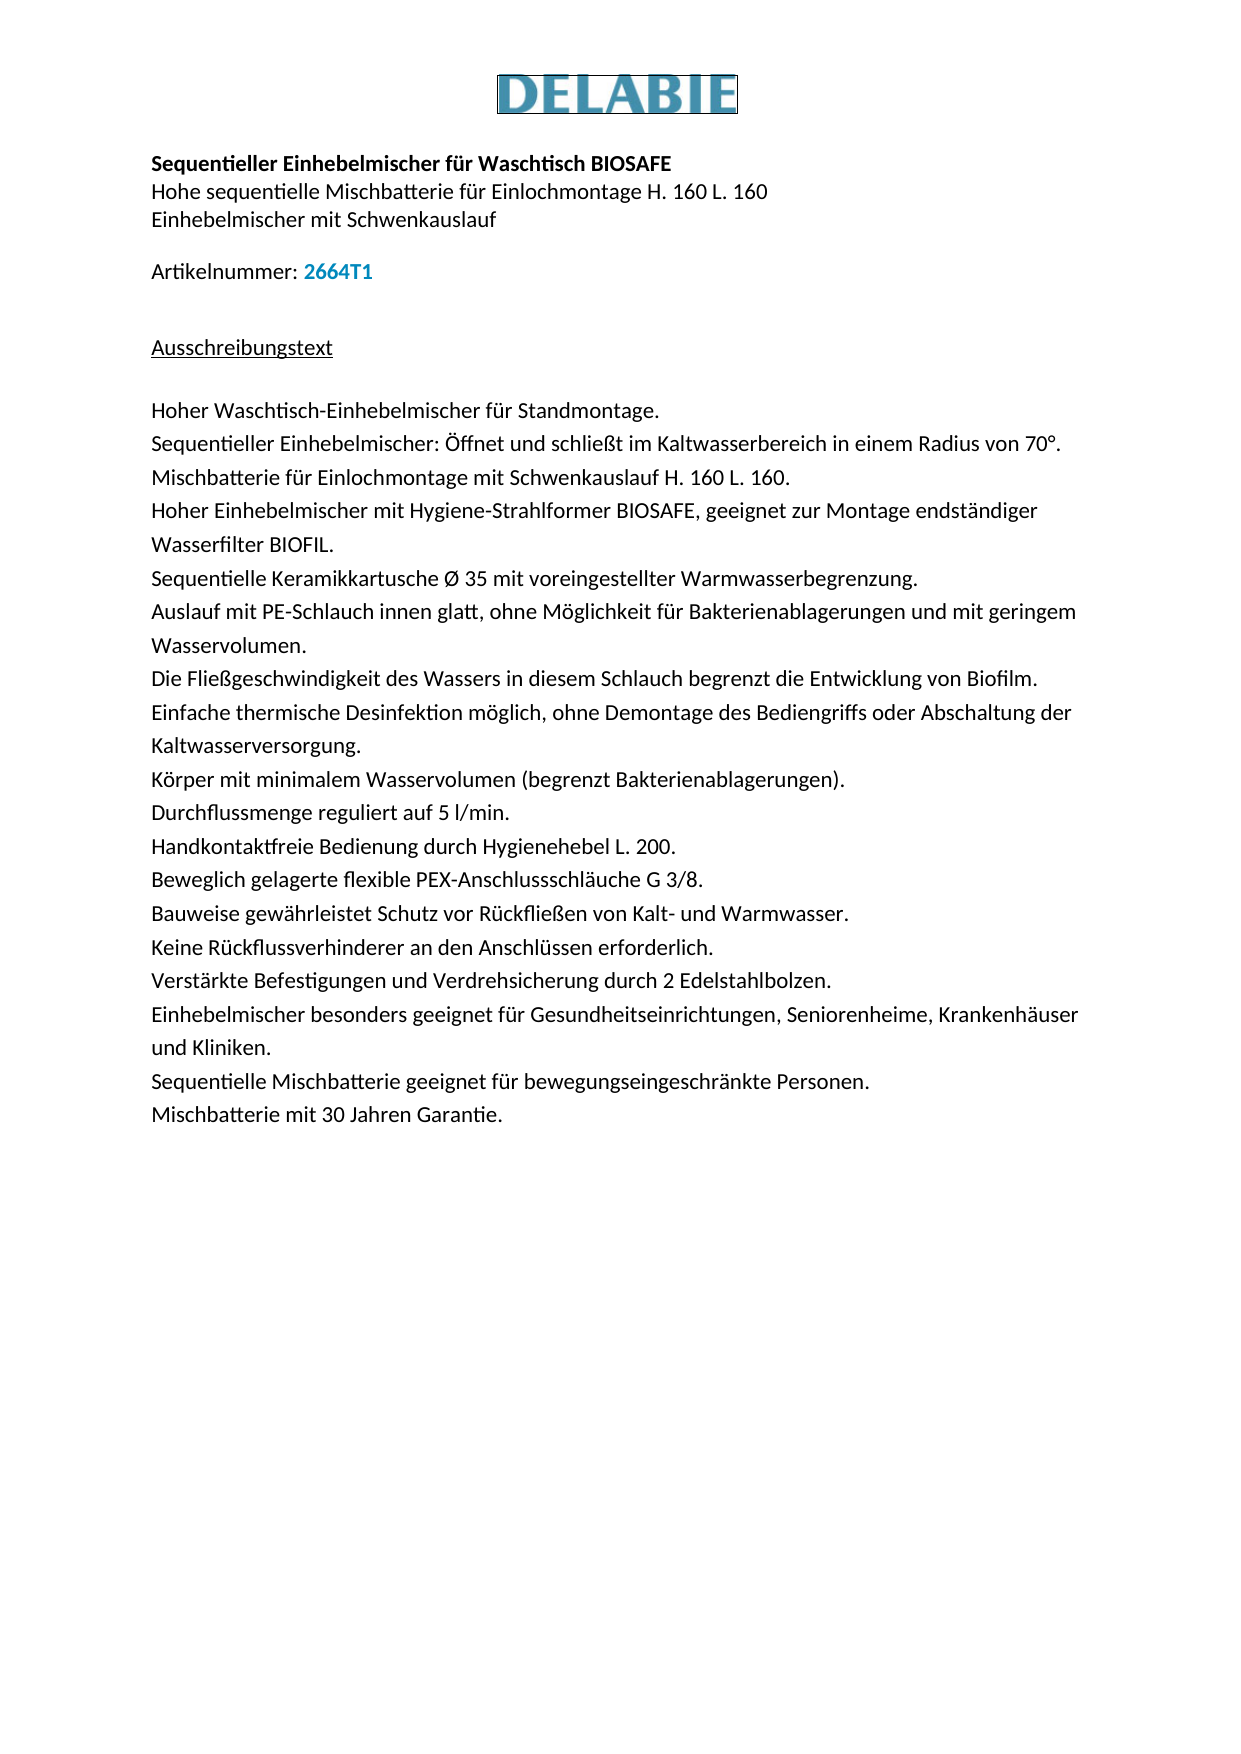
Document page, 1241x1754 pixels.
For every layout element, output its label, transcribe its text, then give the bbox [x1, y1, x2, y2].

text Einhebelmischer mit Schwenkauslauf [151, 205, 1084, 233]
text Mischbatterie mit 30 Jahren Garantie. [151, 1100, 1084, 1128]
text Einhebelmischer besonders geeignet für Gesundheitseinrichtungen, Seniorenheime, Krankenhäuser und Kliniken. [151, 1000, 1084, 1061]
text Die Fließgeschwindigkeit des Wassers in diesem Schlauch begrenzt die Entwicklung von Biofilm. [151, 664, 1084, 692]
text Durchflussmenge reguliert auf 5 l/min. [151, 798, 1084, 827]
text Sequentielle Keramikkartusche Ø 35 mit voreingestellter Warmwasserbegrenzung. [151, 564, 1084, 592]
text Mischbatterie für Einlochmontage mit Schwenkauslauf H. 160 L. 160. [151, 463, 1084, 491]
text Keine Rückflussverhinderer an den Anschlüssen erforderlich. [151, 933, 1084, 961]
picture [498, 76, 737, 113]
text Handkontaktfreie Bedienung durch Hygienehebel L. 200. [151, 832, 1084, 860]
text Sequentieller Einhebelmischer für Waschtisch BIOSAFE [151, 149, 1084, 177]
text Verstärkte Befestigungen und Verdrehsicherung durch 2 Edelstahlbolzen. [151, 966, 1084, 994]
text Sequentieller Einhebelmischer: Öffnet und schließt im Kaltwasserbereich in einem Radius von 70°. [151, 429, 1084, 458]
text Sequentielle Mischbatterie geeignet für bewegungseingeschränkte Personen. [151, 1067, 1084, 1095]
text Auslauf mit PE-Schlauch innen glatt, ohne Möglichkeit für Bakterienablagerungen und mit geringem Wasservolumen. [151, 597, 1084, 659]
text Hoher Einhebelmischer mit Hygiene-Strahlformer BIOSAFE, geeignet zur Montage endständiger Wasserfilter BIOFIL. [151, 497, 1084, 558]
text Hohe sequentielle Mischbatterie für Einlochmontage H. 160 L. 160 [151, 177, 1084, 205]
text Einfache thermische Desinfektion möglich, ohne Demontage des Bediengriffs oder Abschaltung der Kaltwasserversorgung. [151, 698, 1084, 759]
text Hoher Waschtisch-Einhebelmischer für Standmontage. [151, 396, 1084, 424]
text Ausschreibungstext [151, 333, 1084, 361]
text Körper mit minimalem Wasservolumen (begrenzt Bakterienablagerungen). [151, 765, 1084, 793]
text Bauweise gewährleistet Schutz vor Rückfließen von Kalt- und Warmwasser. [151, 899, 1084, 927]
text Artikelnummer: 2664T1 [151, 257, 1084, 285]
text Beweglich gelagerte flexible PEX-Anschlussschläuche G 3/8. [151, 866, 1084, 894]
